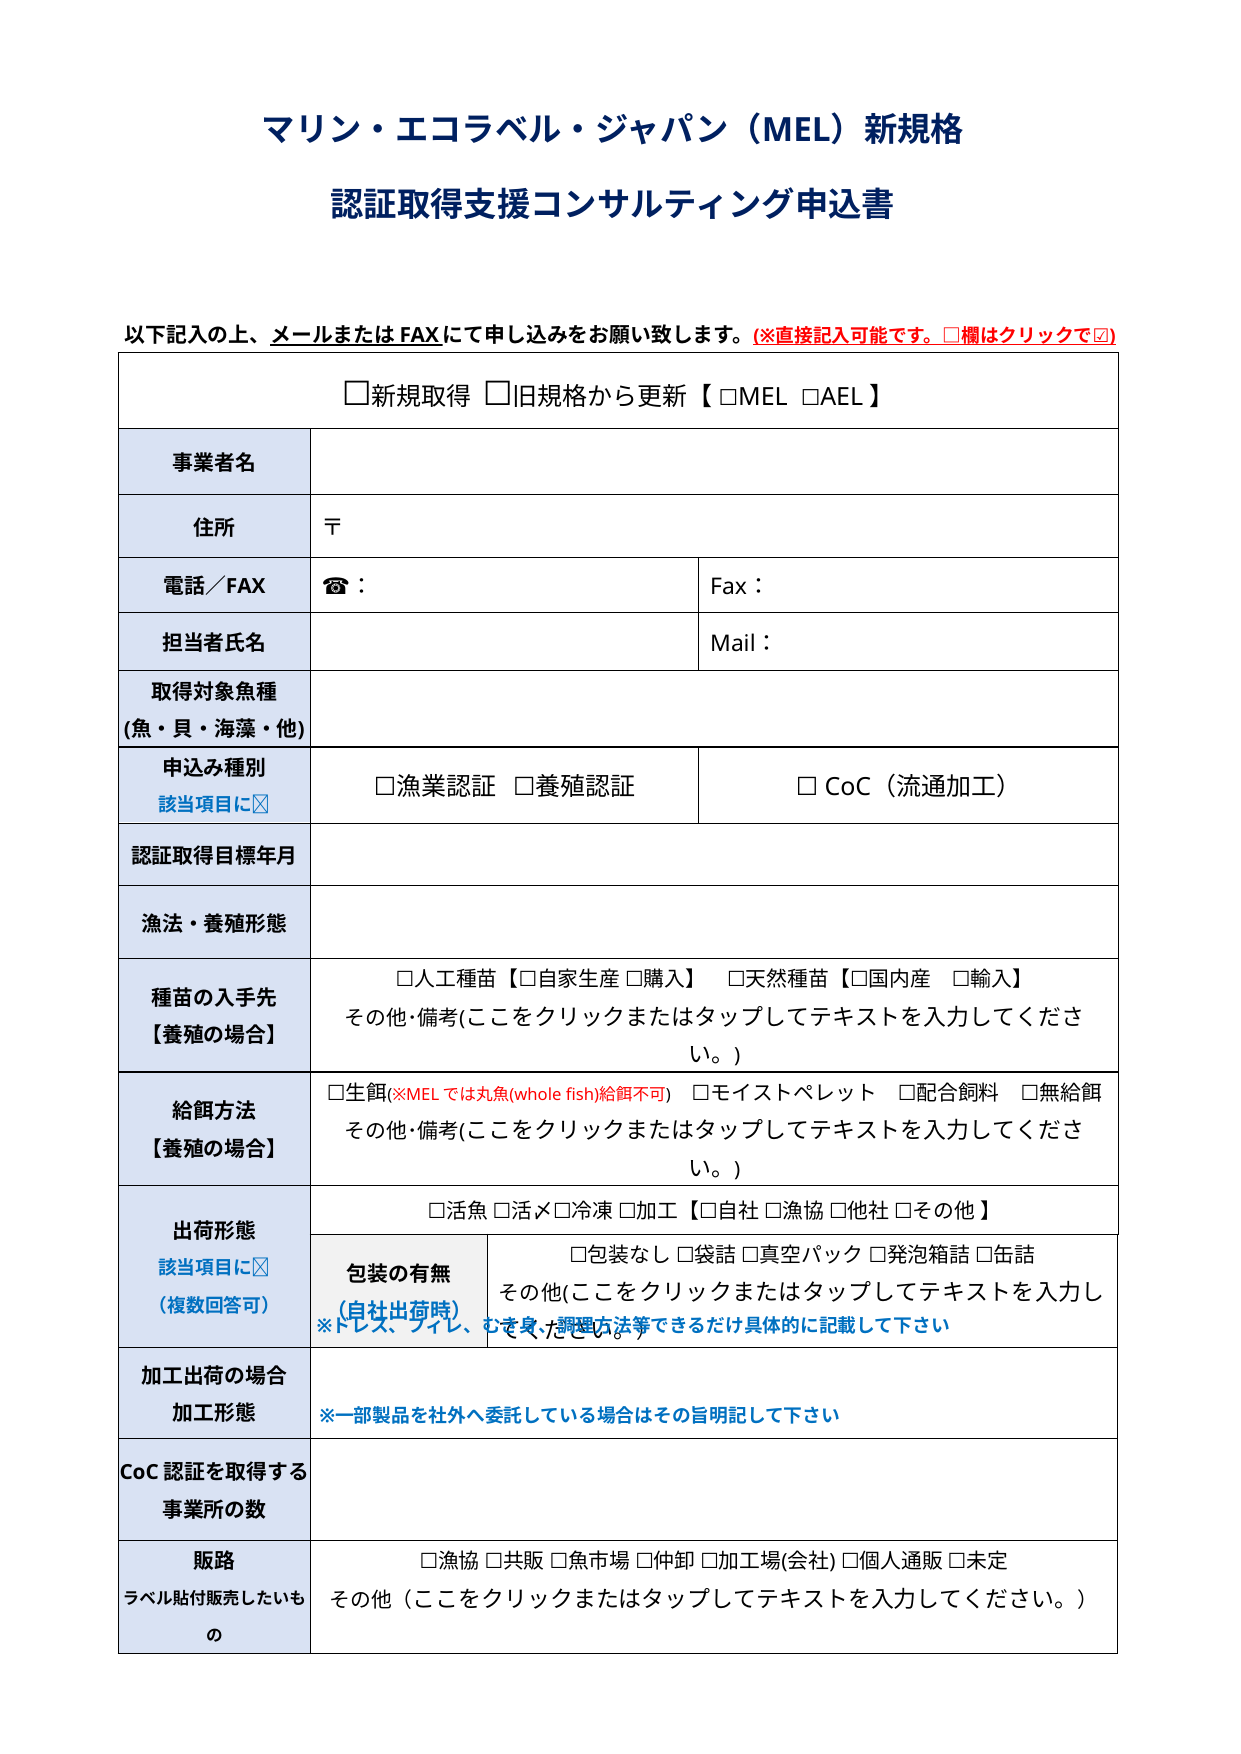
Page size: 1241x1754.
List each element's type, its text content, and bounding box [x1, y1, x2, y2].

table_cell 取得対象魚種 (魚・貝・海藻・他) [119, 671, 310, 746]
table_cell [311, 1439, 1117, 1540]
table_cell [311, 613, 698, 670]
table_cell 加工出荷の場合 加工形態 [119, 1348, 310, 1438]
table_cell [311, 824, 1118, 885]
table_cell CoC（流通加工） [699, 748, 1118, 822]
table_cell 住所 [119, 495, 310, 557]
table_cell 漁業認証 養殖認証 [311, 748, 698, 822]
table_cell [119, 1541, 310, 1653]
table_cell CoC認証を取得する事業所の数 [119, 1439, 310, 1540]
table_cell 種苗の入手先 【養殖の場合】 [119, 959, 310, 1071]
table_cell 生餌(※MELでは丸魚(whole fish)給餌不可) モイストペレット 配合飼料 無給餌 その他･備考() [311, 1073, 1118, 1185]
table_cell 包装の有無 （自社出荷時） [311, 1235, 487, 1347]
table_cell 〒 [311, 495, 1118, 557]
table_cell 人工種苗【自家生産 購入】 天然種苗【国内産 輸入】 その他･備考() [311, 959, 1118, 1071]
table_cell Mail： [699, 613, 1118, 670]
table_cell ☎： [311, 558, 698, 612]
table_cell 漁法・養殖形態 [119, 886, 310, 958]
text 以下記入の上、メールまたはFAXにて申し込みをお願い致します。(※直接記入可能です。□欄はクリックで☑) [103, 314, 1122, 352]
table_cell 活魚 活〆冷凍 加工【自社 漁協 他社 その他 】 [311, 1186, 1118, 1233]
table_cell [311, 886, 1118, 958]
table_cell [311, 429, 1118, 494]
table_cell 電話／FAX [119, 558, 310, 612]
table_cell [311, 1348, 1117, 1438]
table_cell [311, 671, 1118, 746]
table_cell Fax： [699, 558, 1118, 612]
text 認証取得支援コンサルティング申込書 [103, 164, 1122, 239]
table_cell 給餌方法 【養殖の場合】 [119, 1073, 310, 1185]
table_header 新規取得 旧規格から更新【 MEL AEL 】 [119, 353, 1118, 428]
table_cell 事業者名 [119, 429, 310, 494]
table_cell 出荷形態 該当項目に （複数回答可） [119, 1186, 310, 1347]
table_cell 包装なし 袋詰 真空パック 発泡箱詰 缶詰 その他(） [488, 1235, 1117, 1347]
text マリン・エコラベル・ジャパン（MEL）新規格 [103, 89, 1122, 164]
table_cell 申込み種別 該当項目に [119, 748, 310, 822]
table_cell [311, 1541, 1117, 1653]
table_cell 担当者氏名 [119, 613, 310, 670]
table_cell 認証取得目標年月 [119, 824, 310, 885]
